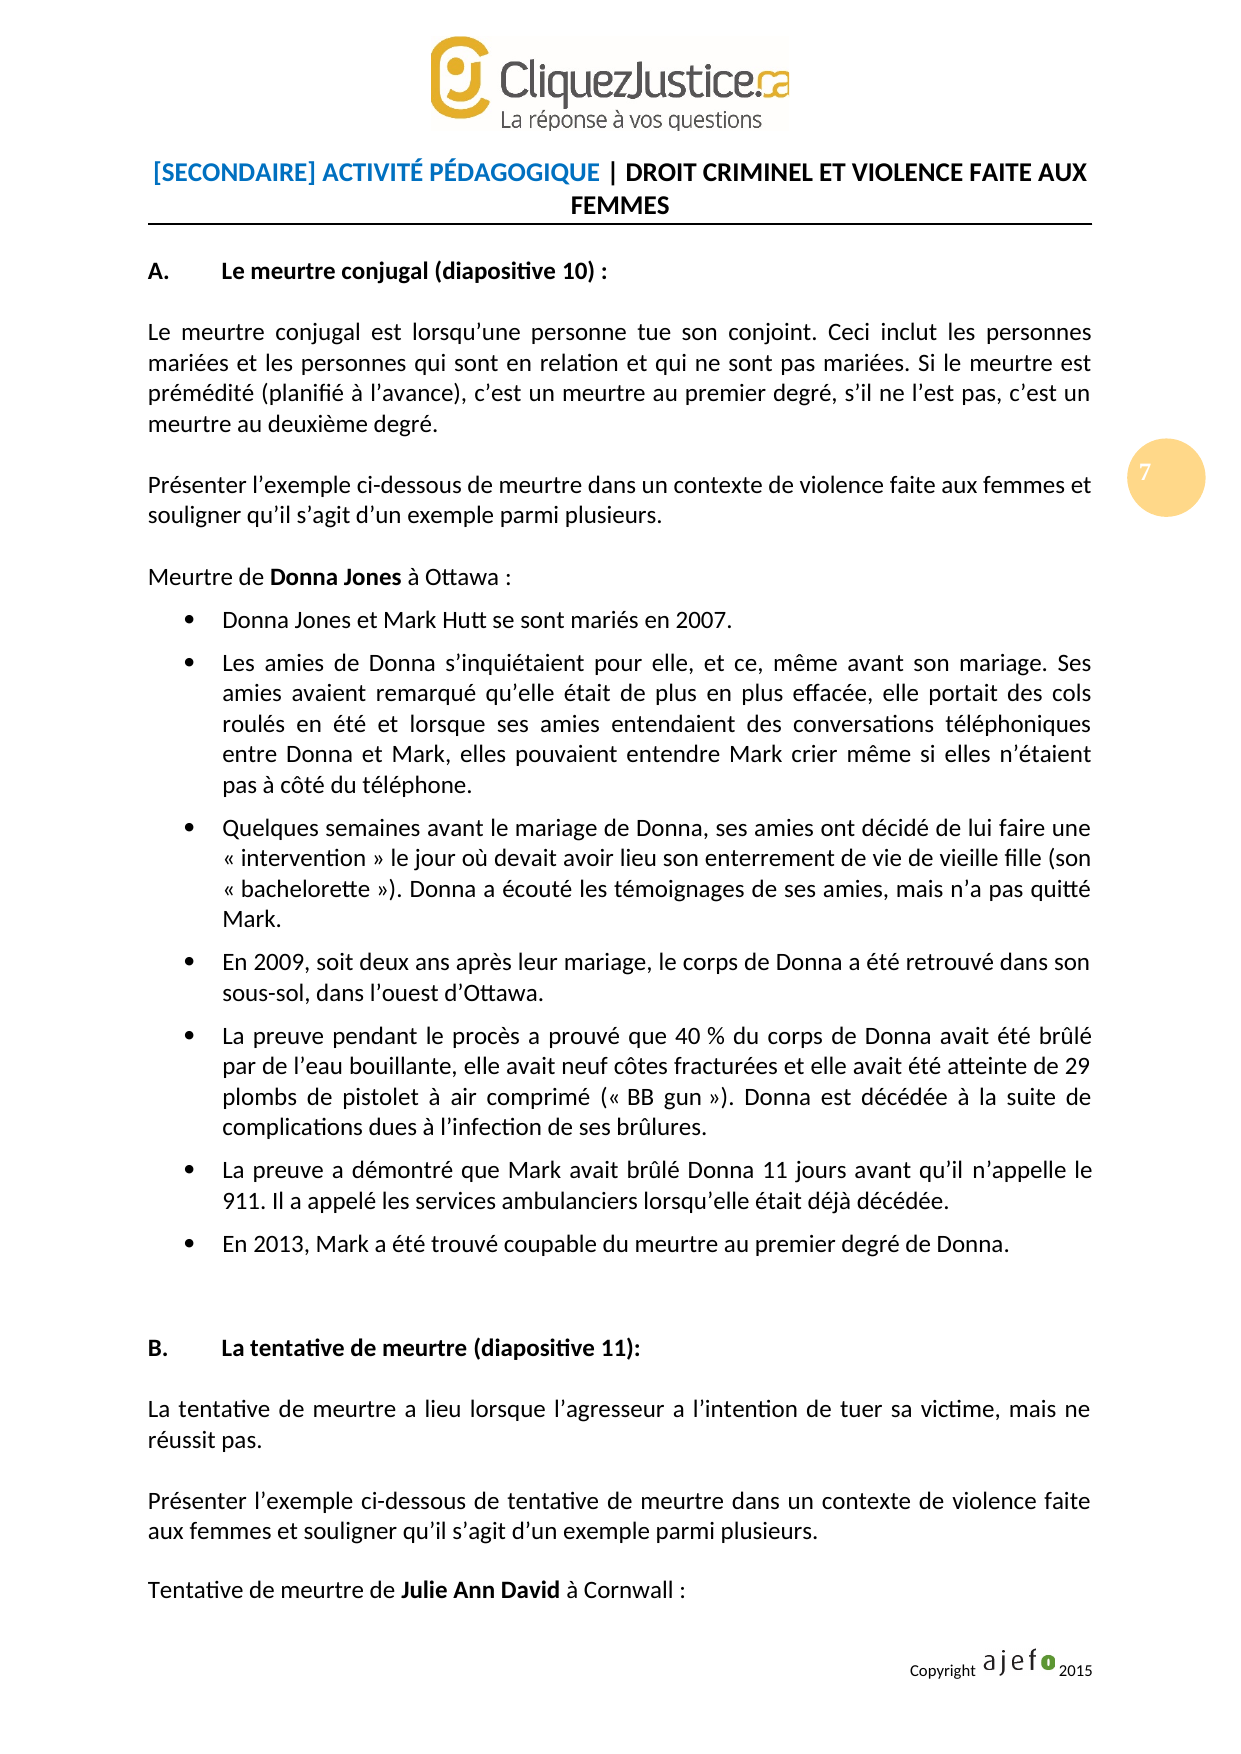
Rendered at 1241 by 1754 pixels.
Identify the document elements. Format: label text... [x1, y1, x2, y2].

list Donna Jones et Mark Hutt se sont mariés en 2007. [185, 604, 1092, 634]
list B. La tentative de meurtre (diapositive 11): [148, 1332, 1092, 1363]
list La preuve pendant le procès a prouvé que 40 % du corps de Donna avait été brûlé par de l’eau bouillante, elle avait neuf côtes fracturées et elle avait été atteinte de 29 plombs de pistolet à air comprimé (« BB gun »). Donna est décédée à la suite de complications dues à l’infection de ses brûlures. [185, 1020, 1092, 1142]
list La preuve a démontré que Mark avait brûlé Donna 11 jours avant qu’il n’appelle le 911. Il a appelé les services ambulanciers lorsqu’elle était déjà décédée. [185, 1154, 1092, 1216]
text Tentative de meurtre de Julie Ann David à Cornwall : [148, 1574, 1092, 1605]
text Présenter l’exemple ci-dessous de meurtre dans un contexte de violence faite aux femmes et souligner qu’il s’agit d’un exemple parmi plusieurs. [148, 469, 1092, 530]
list En 2009, soit deux ans après leur mariage, le corps de Donna a été retrouvé dans son sous-sol, dans l’ouest d’Ottawa. [185, 946, 1092, 1007]
list Quelques semaines avant le mariage de Donna, ses amies ont décidé de lui faire une « intervention » le jour où devait avoir lieu son enterrement de vie de vieille fille (son « bachelorette »). Donna a écouté les témoignages de ses amies, mais n’a pas quitté Mark. [185, 812, 1092, 934]
list La tentative de meurtre a lieu lorsque l’agresseur a l’intention de tuer sa victime, mais ne réussit pas. [148, 1393, 1092, 1454]
list Le meurtre conjugal est lorsqu’une personne tue son conjoint. Ceci inclut les personnes mariées et les personnes qui sont en relation et qui ne sont pas mariées. Si le meurtre est prémédité (planifié à l’avance), c’est un meurtre au premier degré, s’il ne l’est pas, c’est un meurtre au deuxième degré. [148, 317, 1092, 439]
picture [429, 36, 789, 130]
list Meurtre de Donna Jones à Ottawa : [148, 561, 1092, 591]
text A. Le meurtre conjugal (diapositive 10) : [148, 256, 1092, 286]
list Les amies de Donna s’inquiétaient pour elle, et ce, même avant son mariage. Ses amies avaient remarqué qu’elle était de plus en plus effacée, elle portait des cols roulés en été et lorsque ses amies entendaient des conversations téléphoniques entre Donna et Mark, elles pouvaient entendre Mark crier même si elles n’étaient pas à côté du téléphone. [185, 647, 1092, 799]
picture [983, 1648, 1055, 1676]
text Présenter l’exemple ci-dessous de tentative de meurtre dans un contexte de violence faite aux femmes et souligner qu’il s’agit d’un exemple parmi plusieurs. [148, 1485, 1092, 1546]
list En 2013, Mark a été trouvé coupable du meurtre au premier degré de Donna. [185, 1228, 1092, 1259]
